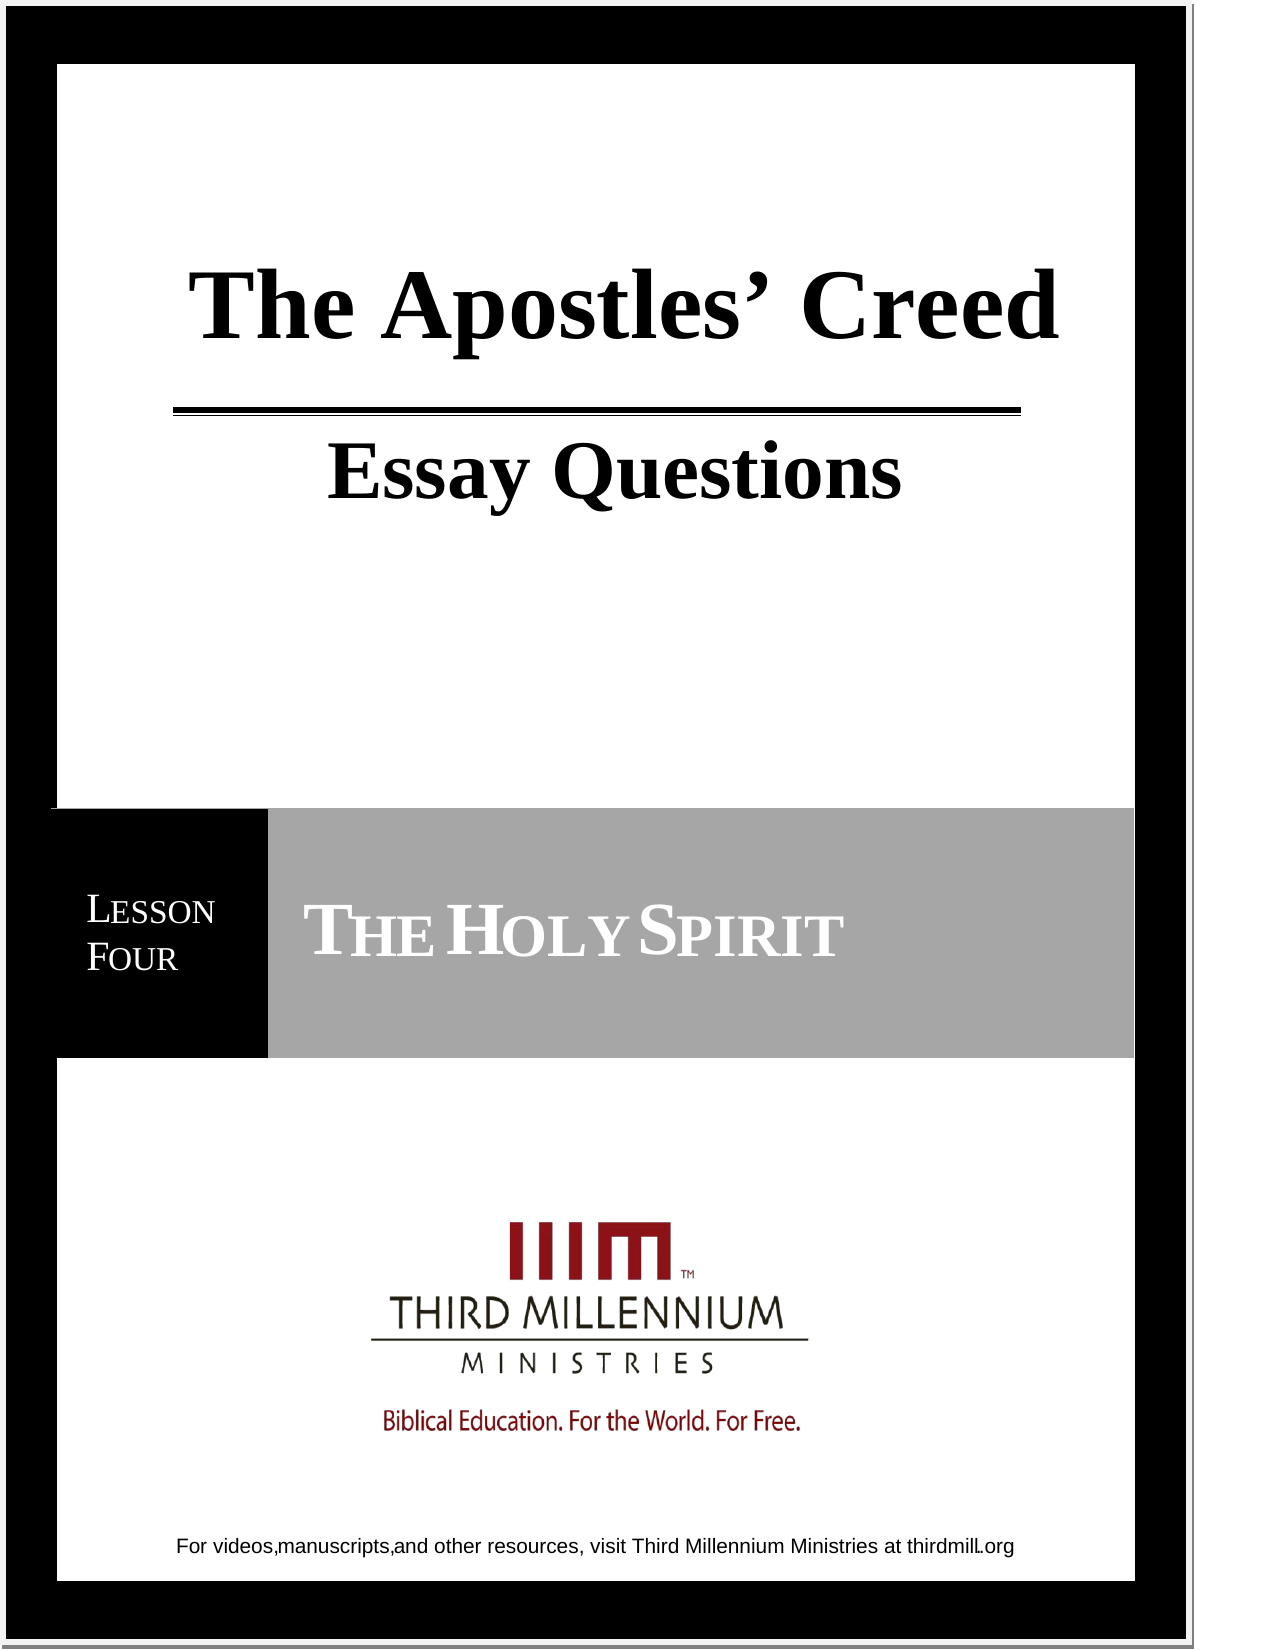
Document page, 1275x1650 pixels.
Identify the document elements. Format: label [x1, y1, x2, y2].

picture [315, 1164, 855, 1469]
